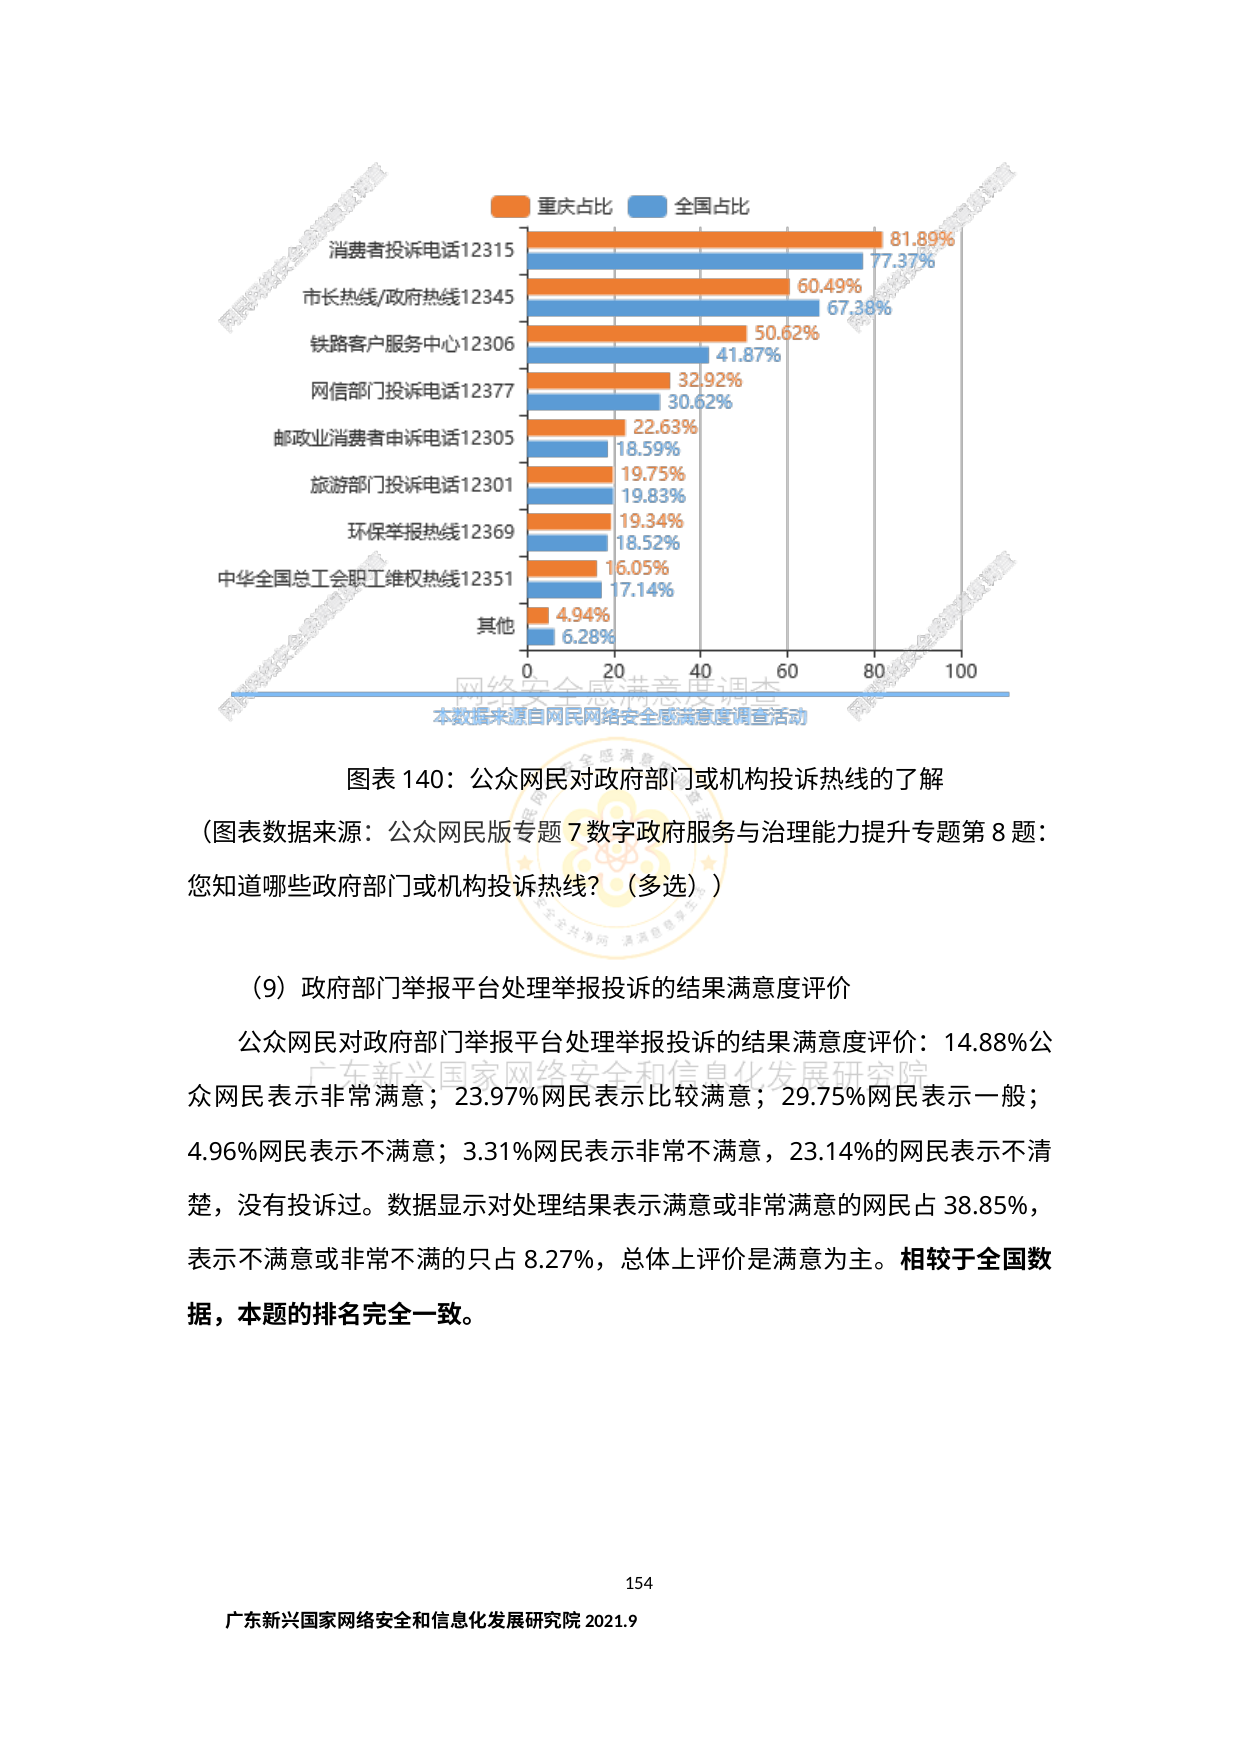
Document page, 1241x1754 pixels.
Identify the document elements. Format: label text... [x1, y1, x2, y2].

text 图表140：公众网民对政府部门或机构投诉热线的了解 [187, 759, 1053, 795]
text （9）政府部门举报平台处理举报投诉的结果满意度评价 [187, 968, 1053, 1004]
picture [202, 150, 1039, 744]
text （图表数据来源：公众网民版专题7数字政府服务与治理能力提升专题第8题：您知道哪些政府部门或机构投诉热线？（多选）） [187, 812, 1053, 903]
text 公众网民对政府部门举报平台处理举报投诉的结果满意度评价：14.88%公众网民表示非常满意；23.97%网民表示比较满意；29.75%网民表示一般；4.96%网民表示不满意；3.31%网民表示非常不满意，23.14%的网民表示不清楚，没有投诉过。数据显示对处理结果表示满意或非常满意的网民占38.85%，表示不满意或非常不满的只占8.27%，总体上评价是满意为主。相较于全国数据，本题的排名完全一致。 [187, 1022, 1053, 1331]
